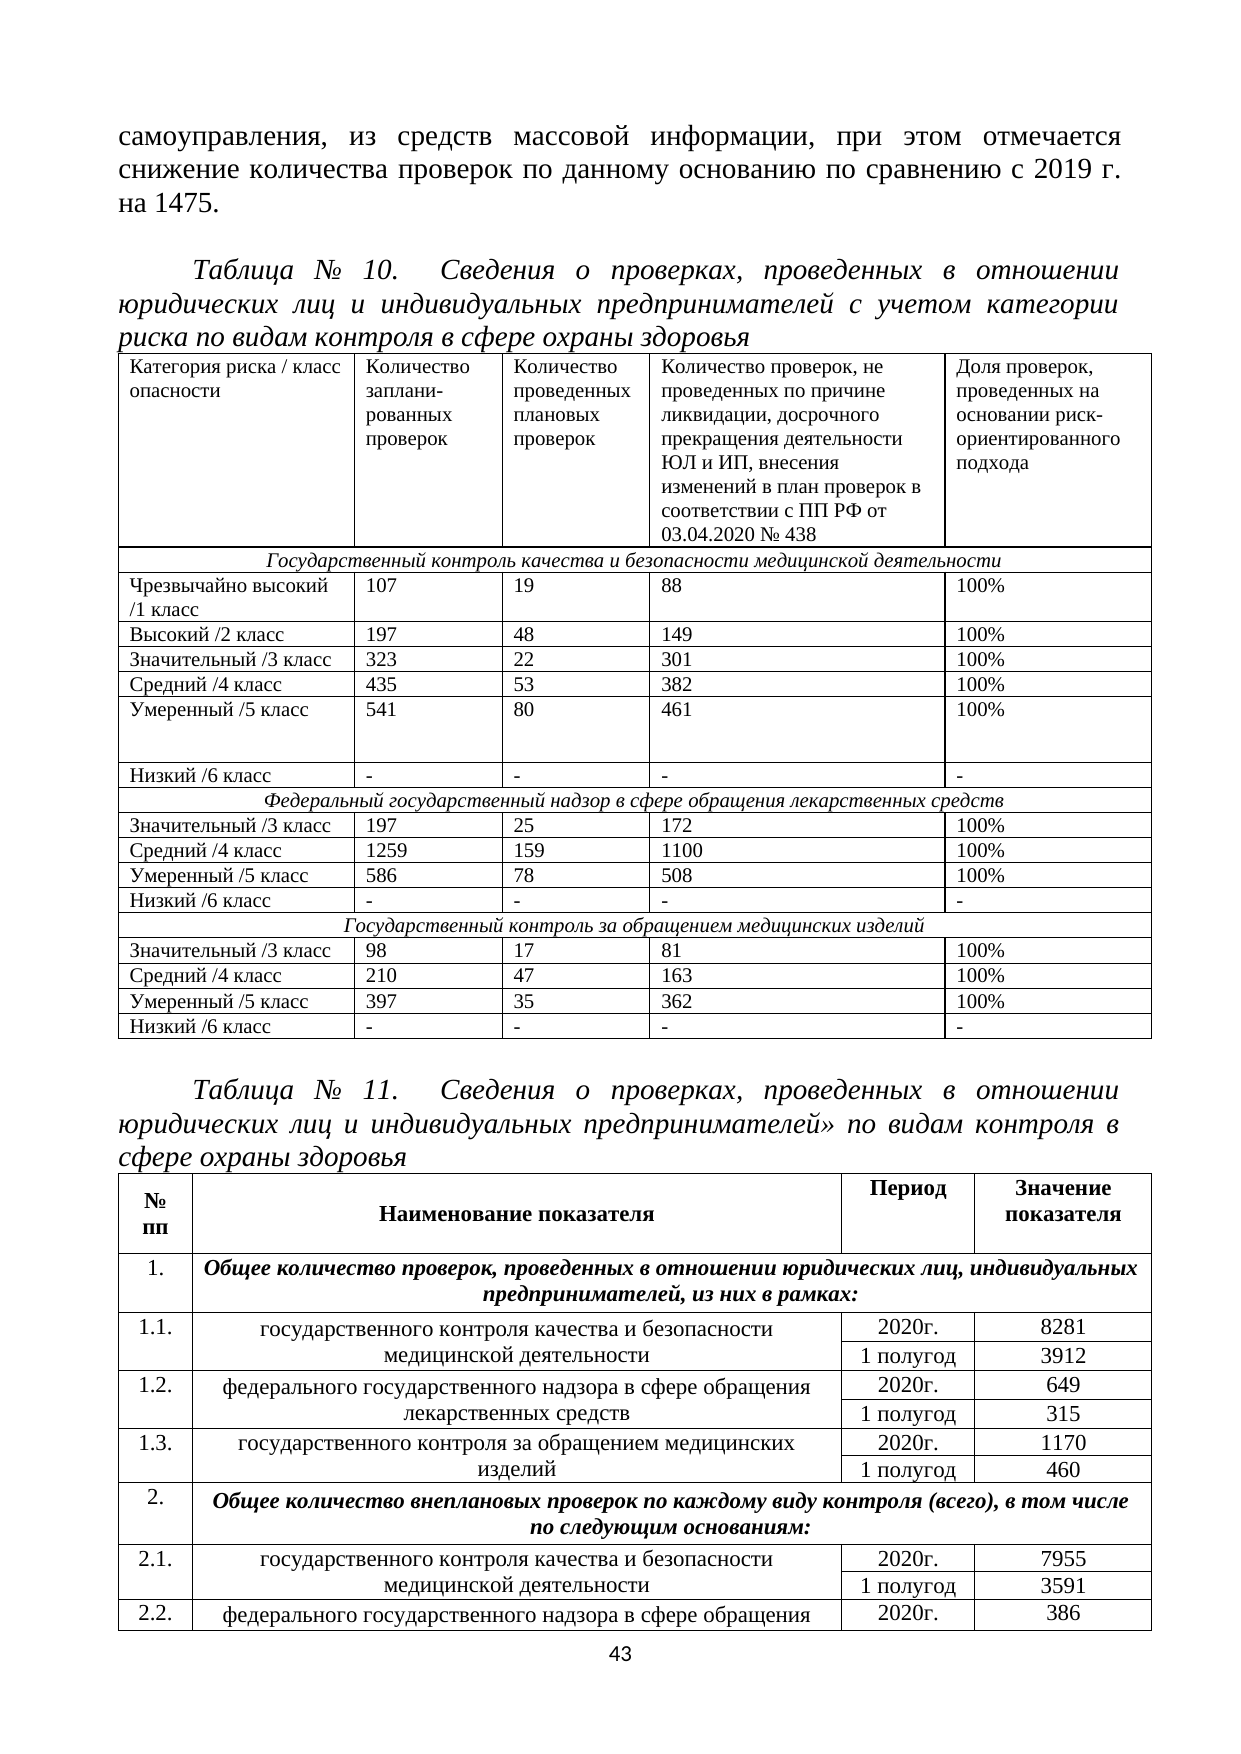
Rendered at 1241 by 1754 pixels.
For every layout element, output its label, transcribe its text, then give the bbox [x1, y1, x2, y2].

table_header Количество проведенных плановых проверок [503, 354, 649, 546]
table_cell 210 [355, 964, 502, 987]
table_cell 461 [650, 697, 944, 762]
table_cell - [355, 1014, 502, 1038]
table_cell 1 полугод [842, 1456, 974, 1482]
table_cell Низкий /6 класс [119, 1014, 354, 1038]
table_cell 649 [975, 1371, 1151, 1399]
table_cell 47 [503, 964, 649, 987]
table_cell Умеренный /5 класс [119, 697, 354, 762]
table_cell Общее количество проверок, проведенных в отношении юридических лиц, индивидуальных предпринимателей, из них в рамках: [193, 1254, 1151, 1312]
table_cell 541 [355, 697, 502, 762]
table_cell 100% [946, 573, 1151, 621]
table_cell 2020г. [842, 1313, 974, 1341]
table_cell 2020г. [842, 1371, 974, 1399]
table_cell 197 [355, 813, 502, 837]
table_cell 163 [650, 964, 944, 987]
table_cell Низкий /6 класс [119, 763, 354, 787]
table_cell Значительный /3 класс [119, 647, 354, 671]
table_cell - [355, 763, 502, 787]
table_cell 81 [650, 938, 944, 962]
table_cell 1 полугод [842, 1342, 974, 1370]
table_cell 7955 [975, 1545, 1151, 1571]
table_cell - [503, 763, 649, 787]
table_cell 435 [355, 672, 502, 696]
table_cell 362 [650, 989, 944, 1013]
table_cell 100% [946, 813, 1151, 837]
table_cell 460 [975, 1456, 1151, 1482]
table_header Значение показателя [975, 1174, 1151, 1253]
table_cell 2.1. [119, 1545, 192, 1598]
table_cell государственного контроля качества и безопасности медицинской деятельности [193, 1313, 841, 1370]
table_cell государственного контроля качества и безопасности медицинской деятельности [193, 1545, 841, 1598]
table_cell - [650, 888, 944, 912]
table_cell Низкий /6 класс [119, 888, 354, 912]
table_cell 22 [503, 647, 649, 671]
table_cell Чрезвычайно высокий /1 класс [119, 573, 354, 621]
table_cell Общее количество внеплановых проверок по каждому виду контроля (всего), в том числе по следующим основаниям: [193, 1483, 1151, 1544]
table_cell 1.1. [119, 1313, 192, 1370]
table_cell 100% [946, 838, 1151, 862]
table_header Категория риска / класс опасности [119, 354, 354, 546]
table_cell 48 [503, 622, 649, 646]
table_cell Средний /4 класс [119, 672, 354, 696]
table_cell 149 [650, 622, 944, 646]
table_cell - [503, 1014, 649, 1038]
table_header Количество проверок, не проведенных по причине ликвидации, досрочного прекращения деятельности ЮЛ и ИП, внесения изменений в план проверок в соответствии с ПП РФ от 03.04.2020 № 438 [650, 354, 944, 546]
table_cell - [946, 1014, 1151, 1038]
table_cell 1 полугод [842, 1400, 974, 1427]
table_header Доля проверок, проведенных на основании риск-ориентированного подхода [946, 354, 1151, 546]
table_cell - [946, 763, 1151, 787]
table_cell 2020г. [842, 1545, 974, 1571]
table_cell 2020г. [842, 1429, 974, 1455]
table_cell 100% [946, 964, 1151, 987]
table_cell 3591 [975, 1572, 1151, 1598]
table_cell 35 [503, 989, 649, 1013]
table_cell 172 [650, 813, 944, 837]
table_cell 2. [119, 1483, 192, 1544]
table_cell 197 [355, 622, 502, 646]
table_cell 78 [503, 863, 649, 887]
table_cell 301 [650, 647, 944, 671]
text Таблица № 10. Сведения о проверках, проведенных в отношении юридических лиц и индивидуальных предпринимателей с учетом категории риска по видам контроля в сфере охраны здоровья [118, 252, 1122, 353]
table_cell 98 [355, 938, 502, 962]
table_header Период [842, 1174, 974, 1253]
table_cell 100% [946, 938, 1151, 962]
table_cell 323 [355, 647, 502, 671]
table_cell 25 [503, 813, 649, 837]
table_cell 159 [503, 838, 649, 862]
table_cell - [650, 1014, 944, 1038]
table_cell Средний /4 класс [119, 964, 354, 987]
table_cell 100% [946, 622, 1151, 646]
table_cell Значительный /3 класс [119, 938, 354, 962]
table_cell 17 [503, 938, 649, 962]
table_cell 397 [355, 989, 502, 1013]
table_cell 3912 [975, 1342, 1151, 1370]
table_cell 1. [119, 1254, 192, 1312]
table_cell Умеренный /5 класс [119, 863, 354, 887]
table_cell - [946, 888, 1151, 912]
table_cell 100% [946, 672, 1151, 696]
table_cell 386 [975, 1600, 1151, 1629]
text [118, 118, 1122, 219]
table_cell 2.2. [119, 1600, 192, 1629]
table_cell 382 [650, 672, 944, 696]
table_header № пп [119, 1174, 192, 1253]
table_cell 1.3. [119, 1429, 192, 1482]
table_cell Значительный /3 класс [119, 813, 354, 837]
table_cell 8281 [975, 1313, 1151, 1341]
table_cell 80 [503, 697, 649, 762]
table_cell 100% [946, 863, 1151, 887]
table_cell - [355, 888, 502, 912]
table_cell 107 [355, 573, 502, 621]
text Таблица № 11. Сведения о проверках, проведенных в отношении юридических лиц и индивидуальных предпринимателей» по видам контроля в сфере охраны здоровья [118, 1072, 1122, 1173]
table_cell - [503, 888, 649, 912]
table_cell 1259 [355, 838, 502, 862]
table_header Наименование показателя [193, 1174, 841, 1253]
table_cell 88 [650, 573, 944, 621]
table_cell 586 [355, 863, 502, 887]
table_cell Государственный контроль за обращением медицинских изделий [119, 913, 1151, 937]
table_cell государственного контроля за обращением медицинских изделий [193, 1429, 841, 1482]
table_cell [193, 1600, 841, 1629]
table_cell 2020г. [842, 1600, 974, 1629]
table_cell Высокий /2 класс [119, 622, 354, 646]
table_cell 19 [503, 573, 649, 621]
table_cell - [650, 763, 944, 787]
table_cell 100% [946, 647, 1151, 671]
table_cell 1100 [650, 838, 944, 862]
table_cell 100% [946, 697, 1151, 762]
table_cell Средний /4 класс [119, 838, 354, 862]
table_cell 508 [650, 863, 944, 887]
table_cell федерального государственного надзора в сфере обращения лекарственных средств [193, 1371, 841, 1427]
table_cell Умеренный /5 класс [119, 989, 354, 1013]
table_cell 53 [503, 672, 649, 696]
table_header Количество заплани-рованных проверок [355, 354, 502, 546]
table_cell 315 [975, 1400, 1151, 1427]
table_cell 1170 [975, 1429, 1151, 1455]
table_cell Государственный контроль качества и безопасности медицинской деятельности [119, 548, 1151, 572]
table_cell 100% [946, 989, 1151, 1013]
table_cell Федеральный государственный надзор в сфере обращения лекарственных средств [119, 788, 1151, 812]
table_cell 1.2. [119, 1371, 192, 1427]
table_cell 1 полугод [842, 1572, 974, 1598]
